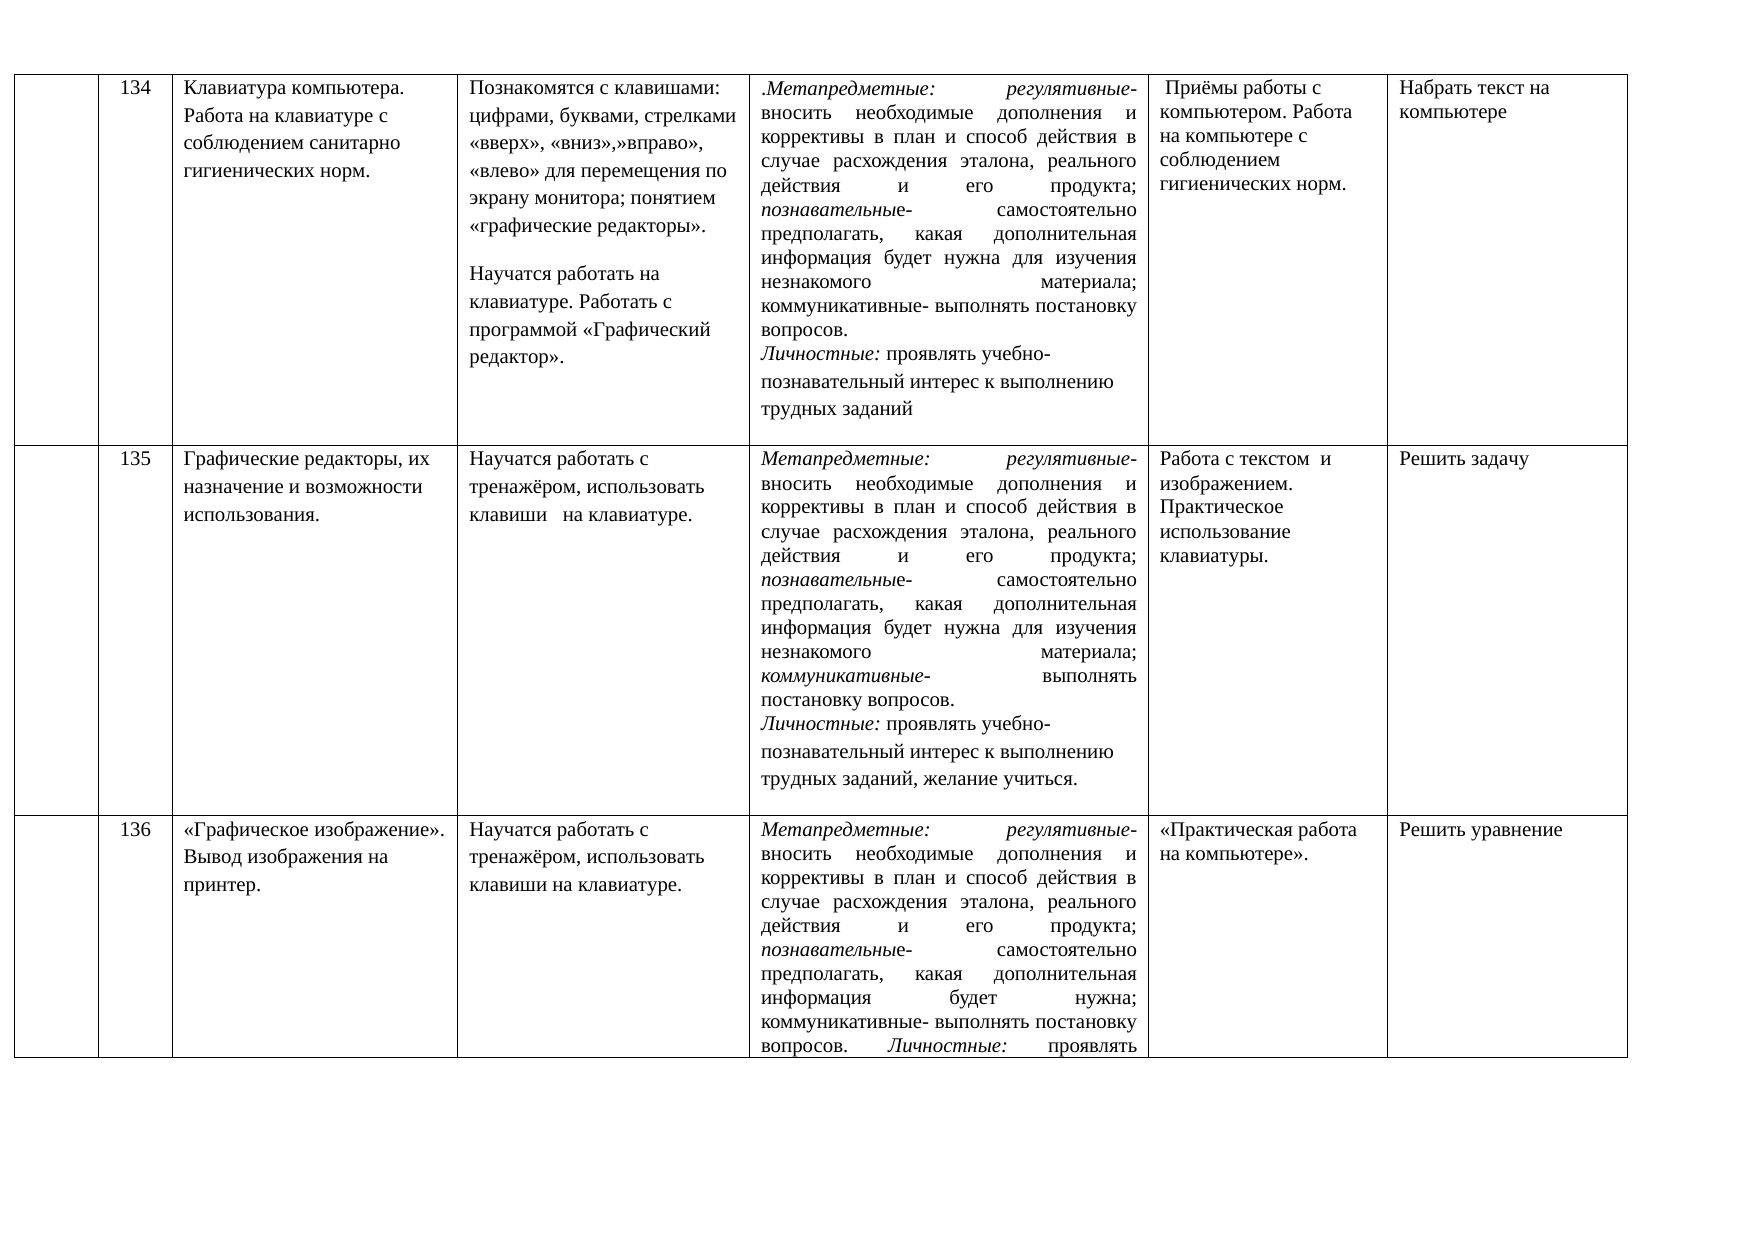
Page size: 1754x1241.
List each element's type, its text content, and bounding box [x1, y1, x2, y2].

table_cell Научатся работать с тренажёром, использовать клавиши на клавиатуре. [458, 446, 749, 815]
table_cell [750, 816, 1148, 1057]
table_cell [1149, 816, 1387, 1057]
table_cell Графические редакторы, их назначение и возможности использования. [173, 446, 457, 815]
table_cell [15, 446, 98, 815]
table_cell Клавиатура компьютера. Работа на клавиатуре с соблюдением санитарно гигиенических норм. [173, 75, 457, 445]
table_cell Набрать текст на компьютере [1388, 75, 1627, 445]
table_cell [15, 75, 98, 445]
table_cell 134 [99, 75, 172, 445]
table_cell [15, 816, 98, 1057]
table_cell Познакомятся с клавишами: цифрами, буквами, стрелками «вверх», «вниз»,»вправо», «влево» для перемещения по экрану монитора; понятием «графические редакторы». Научатся работать на клавиатуре. Работать с программой «Графический редактор». [458, 75, 749, 445]
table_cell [458, 816, 749, 1057]
table_cell Решить уравнение [1388, 816, 1627, 1057]
table_cell Метапредметные: регулятивные- вносить необходимые дополнения и коррективы в план и способ действия в случае расхождения эталона, реального действия и его продукта; познавательные- самостоятельно предполагать, какая дополнительная информация будет нужна для изучения незнакомого материала; коммуникативные- выполнять постановку вопросов. Личностные: проявлять учебно- познавательный интерес к выполнению трудных заданий, желание учиться. [750, 446, 1148, 815]
table_cell Решить задачу [1388, 446, 1627, 815]
table_cell 135 [99, 446, 172, 815]
table_cell Приёмы работы с компьютером. Работа на компьютере с соблюдением гигиенических норм. [1149, 75, 1387, 445]
table_cell Работа с текстом и изображением. Практическое использование клавиатуры. [1149, 446, 1387, 815]
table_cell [173, 816, 457, 1057]
table_cell .Метапредметные: регулятивные- вносить необходимые дополнения и коррективы в план и способ действия в случае расхождения эталона, реального действия и его продукта; познавательные- самостоятельно предполагать, какая дополнительная информация будет нужна для изучения незнакомого материала; коммуникативные- выполнять постановку вопросов. Личностные: проявлять учебно- познавательный интерес к выполнению трудных заданий [750, 75, 1148, 445]
table_cell 136 [99, 816, 172, 1057]
